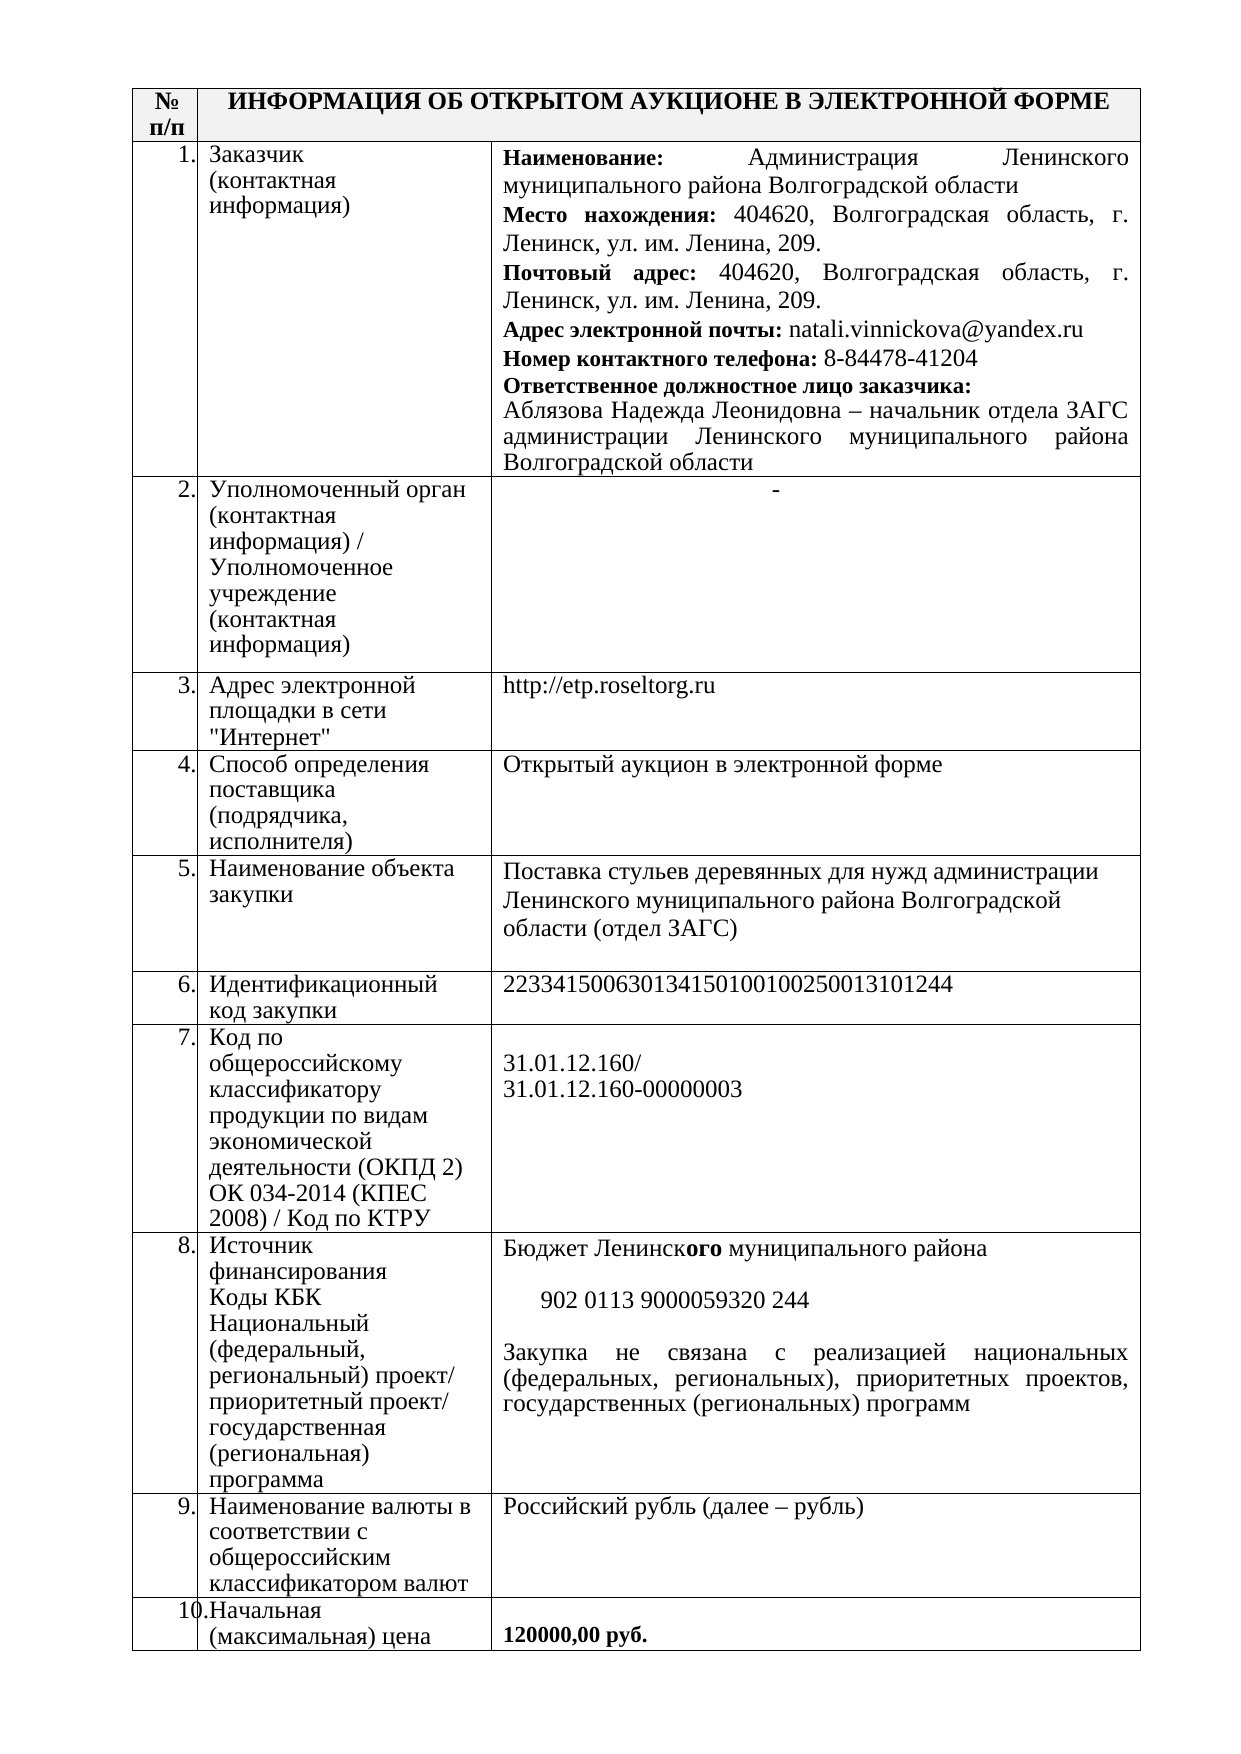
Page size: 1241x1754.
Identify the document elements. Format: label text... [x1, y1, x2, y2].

table_cell Способ определения поставщика (подрядчика, исполнителя) [198, 751, 491, 855]
table_cell Российский рубль (далее – рубль) [492, 1494, 1140, 1597]
table_cell Поставка стульев деревянных для нужд администрации Ленинского муниципального района Волгоградской области (отдел ЗАГС) [492, 856, 1140, 971]
table_cell [133, 1233, 197, 1492]
table_cell - [492, 477, 1140, 672]
table_cell [133, 972, 197, 1024]
table_cell Адрес электронной площадки в сети "Интернет" [198, 673, 491, 750]
table_cell Наименование валюты в соответствии с общероссийским классификатором валют [198, 1494, 491, 1597]
table_cell Заказчик (контактная информация) [198, 142, 491, 476]
table_cell 120000,00 руб. [492, 1598, 1140, 1650]
table_cell Бюджет Ленинского муниципального района 902 0113 9000059320 244 Закупка не связана с реализацией национальных (федеральных, региональных), приоритетных проектов, государственных (региональных) программ [492, 1233, 1140, 1492]
table_cell 223341500630134150100100250013101244 [492, 972, 1140, 1024]
table_cell [133, 1025, 197, 1232]
table_cell Код по общероссийскому классификатору продукции по видам экономической деятельности (ОКПД 2) ОК 034-2014 (КПЕС 2008) / Код по КТРУ [198, 1025, 491, 1232]
table_cell [133, 1494, 197, 1597]
table_cell [133, 673, 197, 750]
table_cell [133, 751, 197, 855]
table_header ИНФОРМАЦИЯ ОБ ОТКРЫТОМ АУКЦИОНЕ В ЭЛЕКТРОННОЙ ФОРМЕ [198, 89, 1140, 141]
table_cell 31.01.12.160/ 31.01.12.160-00000003 [492, 1025, 1140, 1232]
table_cell [133, 856, 197, 971]
table_cell Источник финансирования Коды КБК Национальный (федеральный, региональный) проект/ приоритетный проект/ государственная (региональная) программа [198, 1233, 491, 1492]
table_cell Идентификационный код закупки [198, 972, 491, 1024]
table_cell http://etp.roseltorg.ru [492, 673, 1140, 750]
table_cell Уполномоченный орган (контактная информация) / Уполномоченное учреждение (контактная информация) [198, 477, 491, 672]
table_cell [198, 1598, 491, 1650]
table_header № п/п [133, 89, 197, 141]
table_cell Открытый аукцион в электронной форме [492, 751, 1140, 855]
table_cell Наименование объекта закупки [198, 856, 491, 971]
table_cell [133, 1598, 197, 1650]
table_cell Наименование: Администрация Ленинского муниципального района Волгоградской области Место нахождения: 404620, Волгоградская область, г. Ленинск, ул. им. Ленина, 209. Почтовый адрес: 404620, Волгоградская область, г. Ленинск, ул. им. Ленина, 209. Адрес электронной почты: natali.vinnickova@yandex.ru Номер контактного телефона: 8-84478-41204 Ответственное должностное лицо заказчика: Аблязова Надежда Леонидовна – начальник отдела ЗАГС администрации Ленинского муниципального района Волгоградской области [492, 142, 1140, 476]
table_cell [133, 477, 197, 672]
table_cell [133, 142, 197, 476]
